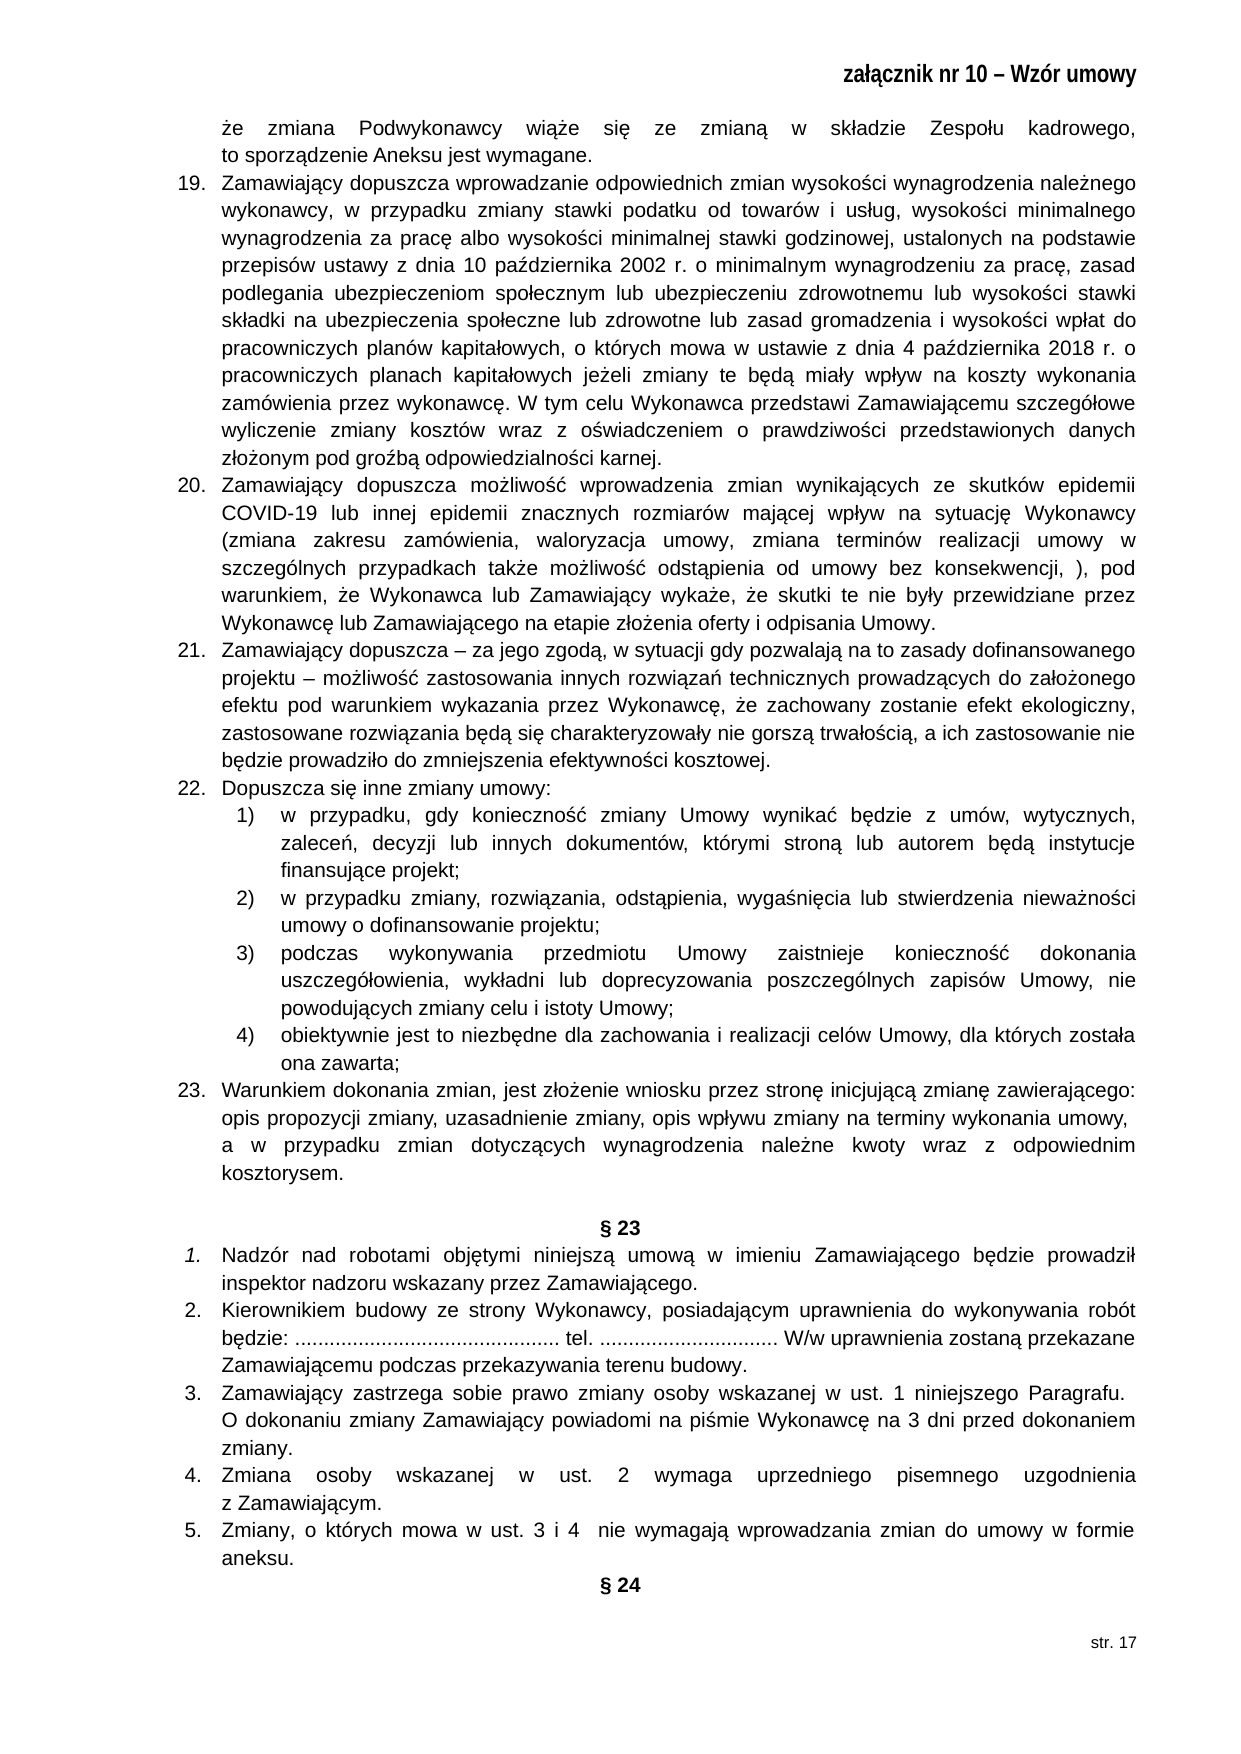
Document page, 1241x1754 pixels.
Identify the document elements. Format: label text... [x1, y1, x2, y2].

list w przypadku zmiany, rozwiązania, odstąpienia, wygaśnięcia lub stwierdzenia nieważności umowy o dofinansowanie projektu; [236, 886, 1137, 937]
list Zmiany, o których mowa w ust. 3 i 4 nie wymagają wprowadzania zmian do umowy w formie aneksu. [184, 1518, 1137, 1570]
list Zamawiający zastrzega sobie prawo zmiany osoby wskazanej w ust. 1 niniejszego Paragrafu. O dokonaniu zmiany Zamawiający powiadomi na piśmie Wykonawcę na 3 dni przed dokonaniem zmiany. [184, 1381, 1137, 1460]
list obiektywnie jest to niezbędne dla zachowania i realizacji celów Umowy, dla których została ona zawarta; [236, 1023, 1137, 1075]
list Zamawiający dopuszcza – za jego zgodą, w sytuacji gdy pozwalają na to zasady dofinansowanego projektu – możliwość zastosowania innych rozwiązań technicznych prowadzących do założonego efektu pod warunkiem wykazania przez Wykonawcę, że zachowany zostanie efekt ekologiczny, zastosowane rozwiązania będą się charakteryzowały nie gorszą trwałością, a ich zastosowanie nie będzie prowadziło do zmniejszenia efektywności kosztowej. [177, 638, 1137, 772]
list Zamawiający dopuszcza możliwość wprowadzenia zmian wynikających ze skutków epidemii COVID-19 lub innej epidemii znacznych rozmiarów mającej wpływ na sytuację Wykonawcy (zmiana zakresu zamówienia, waloryzacja umowy, zmiana terminów realizacji umowy w szczególnych przypadkach także możliwość odstąpienia od umowy bez konsekwencji, ), pod warunkiem, że Wykonawca lub Zamawiający wykaże, że skutki te nie były przewidziane przez Wykonawcę lub Zamawiającego na etapie złożenia oferty i odpisania Umowy. [177, 473, 1137, 635]
list Warunkiem dokonania zmian, jest złożenie wniosku przez stronę inicjującą zmianę zawierającego: opis propozycji zmiany, uzasadnienie zmiany, opis wpływu zmiany na terminy wykonania umowy, a w przypadku zmian dotyczących wynagrodzenia należne kwoty wraz z odpowiednim kosztorysem. [177, 1078, 1137, 1185]
list w przypadku, gdy konieczność zmiany Umowy wynikać będzie z umów, wytycznych, zaleceń, decyzji lub innych dokumentów, którymi stroną lub autorem będą instytucje finansujące projekt; [236, 803, 1137, 882]
list podczas wykonywania przedmiotu Umowy zaistnieje konieczność dokonania uszczegółowienia, wykładni lub doprecyzowania poszczególnych zapisów Umowy, nie powodujących zmiany celu i istoty Umowy; [236, 941, 1137, 1020]
list Zmiana osoby wskazanej w ust. 2 wymaga uprzedniego pisemnego uzgodnienia z Zamawiającym. [184, 1463, 1137, 1515]
list Zamawiający dopuszcza wprowadzanie odpowiednich zmian wysokości wynagrodzenia należnego wykonawcy, w przypadku zmiany stawki podatku od towarów i usług, wysokości minimalnego wynagrodzenia za pracę albo wysokości minimalnej stawki godzinowej, ustalonych na podstawie przepisów ustawy z dnia 10 października 2002 r. o minimalnym wynagrodzeniu za pracę, zasad podlegania ubezpieczeniom społecznym lub ubezpieczeniu zdrowotnemu lub wysokości stawki składki na ubezpieczenia społeczne lub zdrowotne lub zasad gromadzenia i wysokości wpłat do pracowniczych planów kapitałowych, o których mowa w ustawie z dnia 4 października 2018 r. o pracowniczych planach kapitałowych jeżeli zmiany te będą miały wpływ na koszty wykonania zamówienia przez wykonawcę. W tym celu Wykonawca przedstawi Zamawiającemu szczegółowe wyliczenie zmiany kosztów wraz z oświadczeniem o prawdziwości przedstawionych danych złożonym pod groźbą odpowiedzialności karnej. [177, 171, 1137, 470]
list Nadzór nad robotami objętymi niniejszą umową w imieniu Zamawiającego będzie prowadził inspektor nadzoru wskazany przez Zamawiającego. [184, 1243, 1137, 1295]
list Kierownikiem budowy ze strony Wykonawcy, posiadającym uprawnienia do wykonywania robót będzie: .............................................. tel. ............................... W/w uprawnienia zostaną przekazane Zamawiającemu podczas przekazywania terenu budowy. [184, 1298, 1137, 1377]
list Dopuszcza się inne zmiany umowy: [177, 776, 1137, 800]
text § 23 [103, 1216, 1137, 1240]
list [177, 116, 1137, 167]
text § 24 [103, 1573, 1137, 1597]
